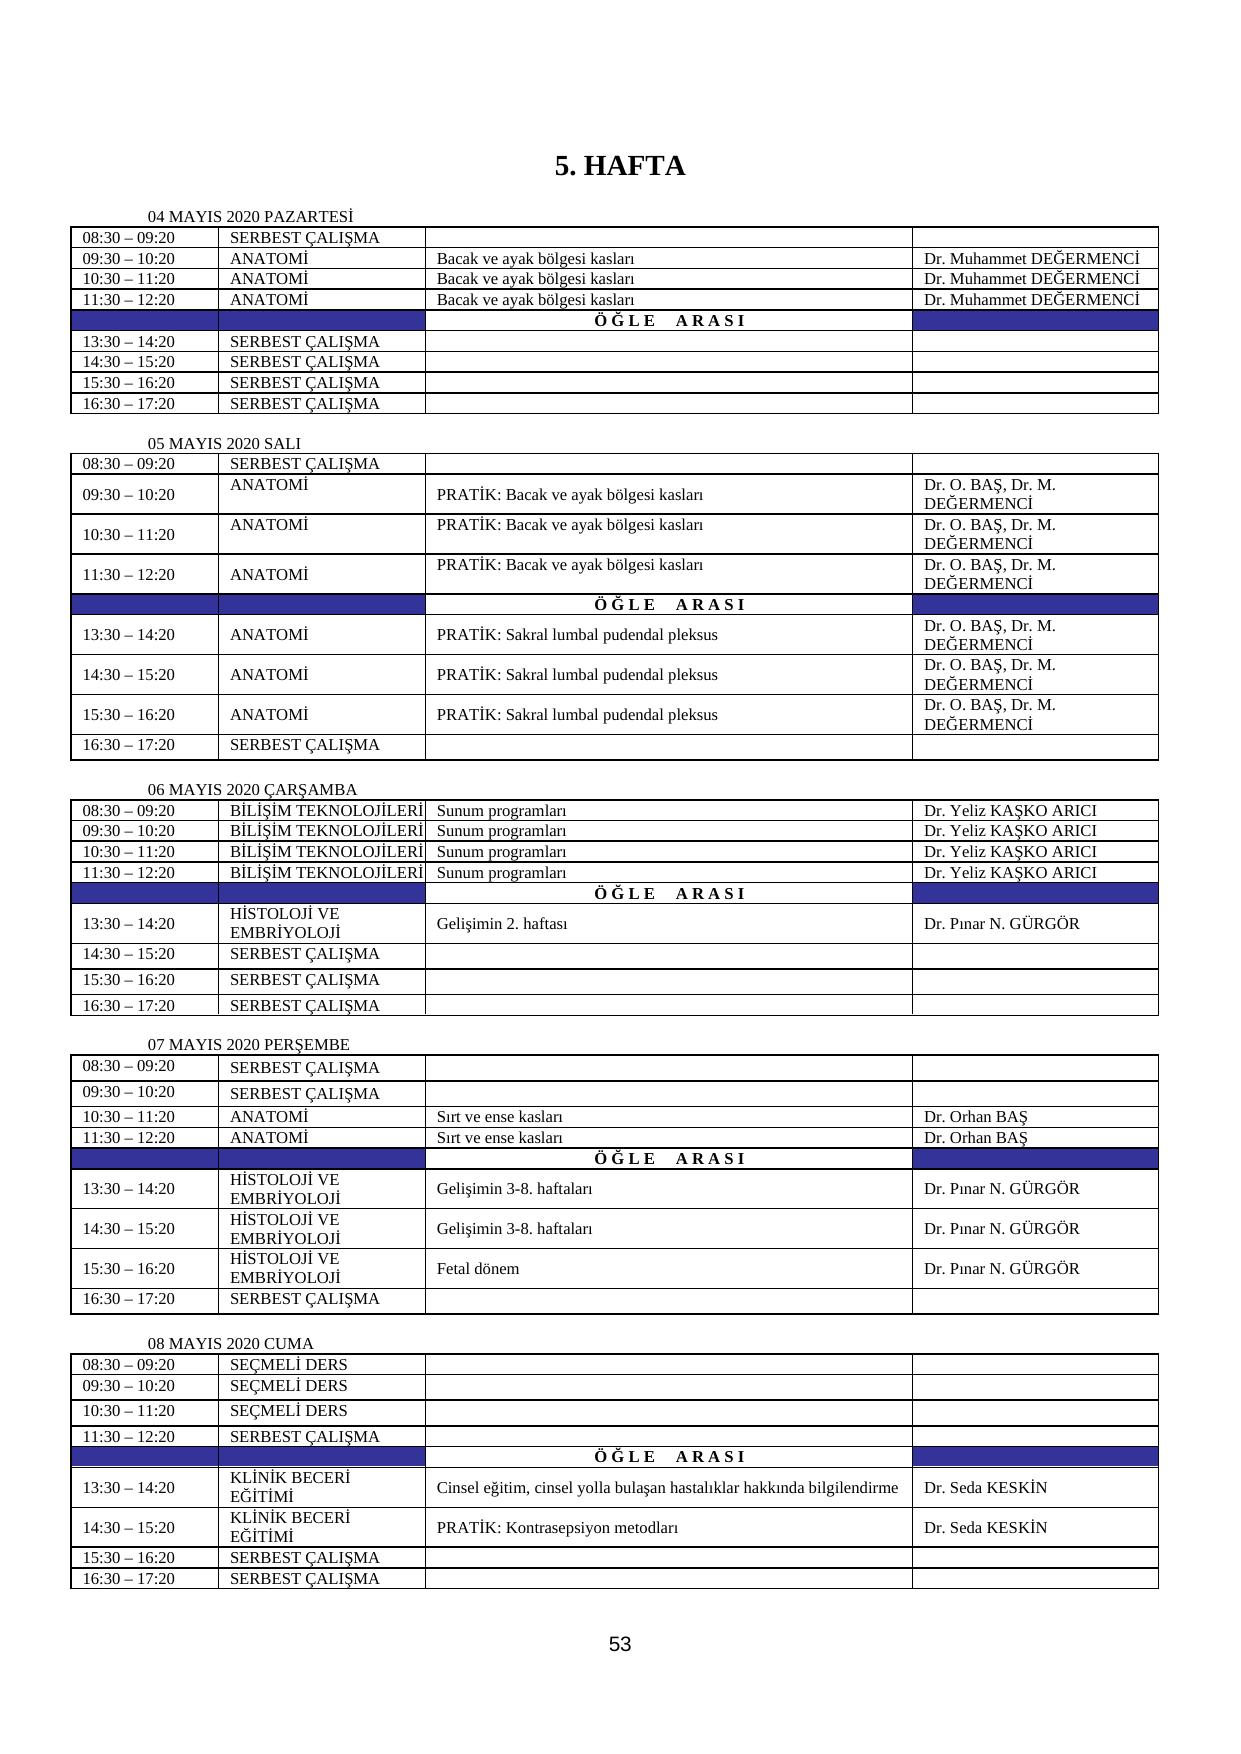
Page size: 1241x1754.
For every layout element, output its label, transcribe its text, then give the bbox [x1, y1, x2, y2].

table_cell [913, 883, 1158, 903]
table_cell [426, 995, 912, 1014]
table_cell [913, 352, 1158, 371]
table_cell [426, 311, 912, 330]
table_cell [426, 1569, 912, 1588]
text 04 MAYIS 2020 PAZARTESİ [148, 207, 1093, 226]
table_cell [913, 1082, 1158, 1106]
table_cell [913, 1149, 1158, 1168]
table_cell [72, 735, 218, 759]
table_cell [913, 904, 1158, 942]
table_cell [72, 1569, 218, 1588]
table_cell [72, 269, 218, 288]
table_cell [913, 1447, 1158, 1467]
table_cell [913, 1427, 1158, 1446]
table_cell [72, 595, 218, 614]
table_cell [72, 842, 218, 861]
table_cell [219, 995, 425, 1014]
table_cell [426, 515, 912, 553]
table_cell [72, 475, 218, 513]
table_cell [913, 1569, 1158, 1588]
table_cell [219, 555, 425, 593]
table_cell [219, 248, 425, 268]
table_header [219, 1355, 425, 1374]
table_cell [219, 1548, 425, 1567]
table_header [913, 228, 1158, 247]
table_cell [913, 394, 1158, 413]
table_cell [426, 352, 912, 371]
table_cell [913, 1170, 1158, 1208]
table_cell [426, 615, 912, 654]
text 07 MAYIS 2020 PERŞEMBE [148, 1035, 1093, 1054]
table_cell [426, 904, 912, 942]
text 05 MAYIS 2020 SALI [148, 433, 1093, 453]
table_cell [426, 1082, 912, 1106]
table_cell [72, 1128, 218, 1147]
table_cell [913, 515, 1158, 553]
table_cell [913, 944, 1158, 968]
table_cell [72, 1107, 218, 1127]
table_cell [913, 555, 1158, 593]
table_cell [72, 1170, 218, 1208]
text 5. HAFTA [148, 148, 1093, 181]
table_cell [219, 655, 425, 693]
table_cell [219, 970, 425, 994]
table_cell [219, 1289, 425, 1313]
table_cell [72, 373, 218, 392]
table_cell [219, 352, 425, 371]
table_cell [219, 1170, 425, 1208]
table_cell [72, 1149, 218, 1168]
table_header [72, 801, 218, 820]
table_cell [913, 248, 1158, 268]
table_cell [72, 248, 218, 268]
text 08 MAYIS 2020 CUMA [148, 1334, 1093, 1353]
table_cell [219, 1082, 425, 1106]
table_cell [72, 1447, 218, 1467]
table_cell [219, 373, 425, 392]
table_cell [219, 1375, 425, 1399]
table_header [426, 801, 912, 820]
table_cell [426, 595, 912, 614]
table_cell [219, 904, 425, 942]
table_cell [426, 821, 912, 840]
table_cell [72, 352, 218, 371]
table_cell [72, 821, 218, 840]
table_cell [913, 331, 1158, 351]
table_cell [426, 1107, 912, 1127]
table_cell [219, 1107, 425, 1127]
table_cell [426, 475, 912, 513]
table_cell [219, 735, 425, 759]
text 06 MAYIS 2020 ÇARŞAMBA [148, 780, 1093, 799]
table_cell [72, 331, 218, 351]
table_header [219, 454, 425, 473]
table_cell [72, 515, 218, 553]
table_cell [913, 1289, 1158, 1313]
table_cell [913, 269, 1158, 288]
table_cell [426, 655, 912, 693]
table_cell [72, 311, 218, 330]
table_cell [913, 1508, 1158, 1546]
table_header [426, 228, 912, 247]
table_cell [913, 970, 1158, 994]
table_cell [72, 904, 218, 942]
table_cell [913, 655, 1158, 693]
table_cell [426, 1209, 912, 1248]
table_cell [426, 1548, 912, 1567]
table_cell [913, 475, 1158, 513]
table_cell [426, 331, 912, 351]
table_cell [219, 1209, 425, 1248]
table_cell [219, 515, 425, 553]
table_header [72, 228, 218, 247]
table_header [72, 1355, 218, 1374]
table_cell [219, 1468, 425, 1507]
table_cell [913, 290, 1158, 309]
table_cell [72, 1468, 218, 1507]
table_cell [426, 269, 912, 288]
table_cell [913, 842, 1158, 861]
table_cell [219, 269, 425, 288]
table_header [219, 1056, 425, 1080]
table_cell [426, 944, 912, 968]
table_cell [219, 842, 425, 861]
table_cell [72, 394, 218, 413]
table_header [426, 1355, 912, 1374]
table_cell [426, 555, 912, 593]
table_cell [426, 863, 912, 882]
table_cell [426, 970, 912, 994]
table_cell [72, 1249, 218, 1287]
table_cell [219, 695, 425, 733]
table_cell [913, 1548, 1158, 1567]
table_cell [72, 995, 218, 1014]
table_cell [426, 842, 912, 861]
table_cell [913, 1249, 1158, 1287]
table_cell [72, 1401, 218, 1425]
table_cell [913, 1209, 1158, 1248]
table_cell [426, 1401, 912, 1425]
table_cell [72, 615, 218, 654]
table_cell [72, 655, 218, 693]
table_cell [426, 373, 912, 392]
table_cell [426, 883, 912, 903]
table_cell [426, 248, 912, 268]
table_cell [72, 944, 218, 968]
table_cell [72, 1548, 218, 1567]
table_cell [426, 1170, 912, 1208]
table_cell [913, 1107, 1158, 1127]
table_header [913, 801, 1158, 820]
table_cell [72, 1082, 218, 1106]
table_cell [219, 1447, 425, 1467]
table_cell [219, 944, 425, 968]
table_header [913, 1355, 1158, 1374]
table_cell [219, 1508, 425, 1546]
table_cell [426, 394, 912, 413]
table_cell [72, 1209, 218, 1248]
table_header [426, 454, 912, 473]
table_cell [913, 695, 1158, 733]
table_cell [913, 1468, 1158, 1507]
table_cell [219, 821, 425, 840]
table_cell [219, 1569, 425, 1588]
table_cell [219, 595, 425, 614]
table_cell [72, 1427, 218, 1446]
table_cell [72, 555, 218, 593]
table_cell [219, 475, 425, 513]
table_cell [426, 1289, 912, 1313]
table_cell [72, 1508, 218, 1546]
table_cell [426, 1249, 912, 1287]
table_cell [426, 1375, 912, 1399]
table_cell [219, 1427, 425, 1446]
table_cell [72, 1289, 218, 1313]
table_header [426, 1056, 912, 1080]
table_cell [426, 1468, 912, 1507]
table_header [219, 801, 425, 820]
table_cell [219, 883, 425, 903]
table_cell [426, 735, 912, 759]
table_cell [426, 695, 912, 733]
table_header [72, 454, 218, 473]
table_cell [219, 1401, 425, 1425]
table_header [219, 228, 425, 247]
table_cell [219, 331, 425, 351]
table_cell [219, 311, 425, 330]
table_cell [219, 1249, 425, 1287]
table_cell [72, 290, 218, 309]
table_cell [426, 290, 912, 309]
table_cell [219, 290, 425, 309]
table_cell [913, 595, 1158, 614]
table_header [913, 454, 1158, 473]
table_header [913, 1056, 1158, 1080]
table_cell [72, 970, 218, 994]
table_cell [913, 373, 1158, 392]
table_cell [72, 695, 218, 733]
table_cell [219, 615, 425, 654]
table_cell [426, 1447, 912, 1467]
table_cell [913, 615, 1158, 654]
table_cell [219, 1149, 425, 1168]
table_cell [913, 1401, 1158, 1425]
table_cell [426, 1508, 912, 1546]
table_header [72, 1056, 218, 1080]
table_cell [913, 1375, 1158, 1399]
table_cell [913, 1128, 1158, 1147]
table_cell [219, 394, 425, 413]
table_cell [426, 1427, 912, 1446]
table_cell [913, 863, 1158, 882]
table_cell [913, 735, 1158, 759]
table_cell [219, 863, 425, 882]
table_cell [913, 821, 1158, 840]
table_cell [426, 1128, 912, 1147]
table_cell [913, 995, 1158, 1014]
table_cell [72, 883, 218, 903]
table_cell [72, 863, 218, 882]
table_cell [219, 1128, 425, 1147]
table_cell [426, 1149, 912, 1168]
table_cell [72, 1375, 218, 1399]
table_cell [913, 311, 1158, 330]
